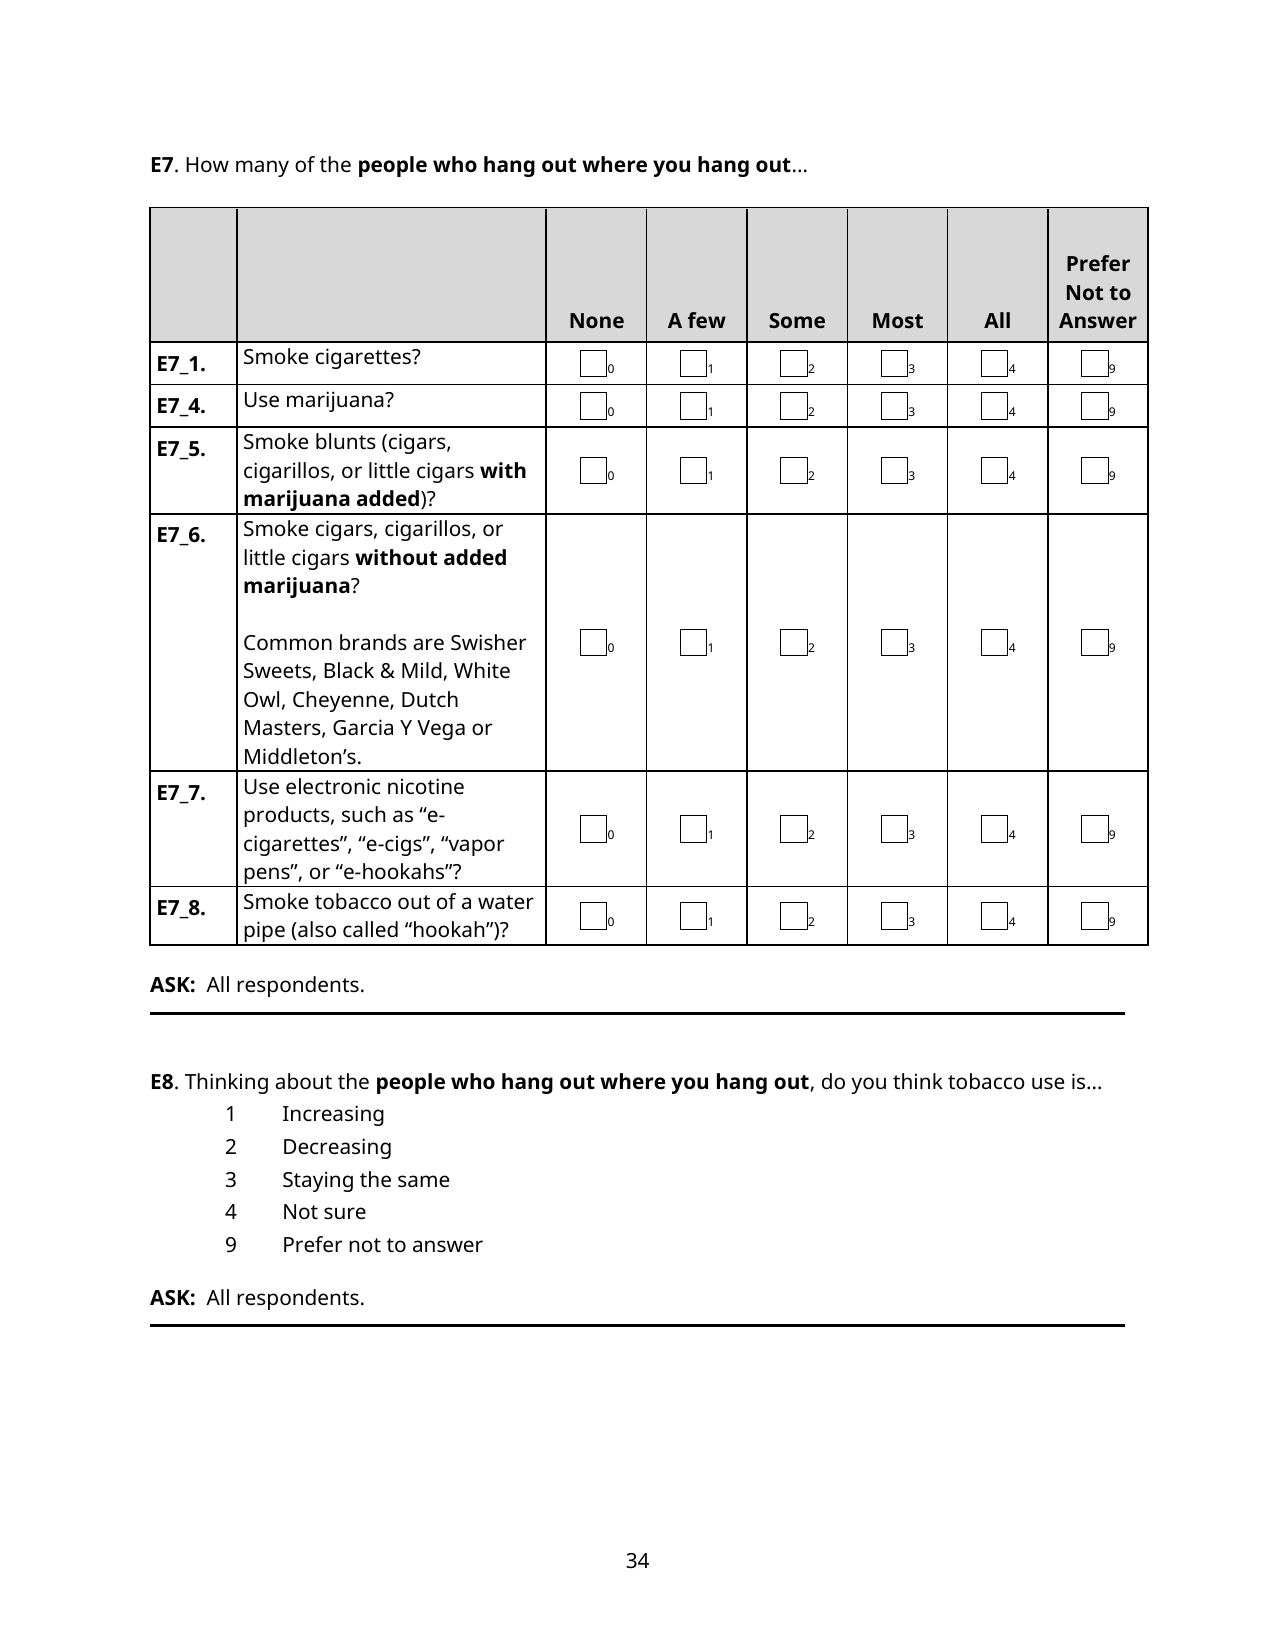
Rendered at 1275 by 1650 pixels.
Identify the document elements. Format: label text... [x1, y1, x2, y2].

table_cell E7_6. [151, 515, 236, 770]
table_cell 1 [647, 515, 746, 770]
table_cell 0 [547, 772, 646, 886]
table_cell 1 [647, 428, 746, 513]
table_cell 9 [1049, 343, 1147, 383]
table_cell Smoke blunts (cigars, cigarillos, or little cigars with marijuana added)? [238, 428, 545, 513]
text 3 Staying the same [225, 1165, 1125, 1193]
table_header A few [647, 208, 747, 341]
table_cell E7_7. [151, 772, 236, 886]
table_cell 0 [547, 887, 646, 944]
table_header Prefer Not to Answer [1049, 208, 1147, 341]
table_cell 2 [748, 343, 847, 383]
text E7. How many of the people who hang out where you hang out… [150, 150, 1125, 178]
table_cell 4 [948, 385, 1047, 426]
table_header Most [848, 208, 947, 341]
table_header [151, 208, 237, 341]
table_header None [547, 208, 646, 341]
table_cell E7_1. [151, 343, 236, 383]
table_cell 9 [1049, 385, 1147, 426]
table_cell 1 [647, 887, 746, 944]
text 1 Increasing [225, 1099, 1125, 1128]
table_cell Use marijuana? [238, 385, 545, 426]
table_cell 4 [948, 515, 1047, 770]
table_cell 4 [948, 428, 1047, 513]
table_header All [948, 208, 1048, 341]
table_header Some [748, 208, 847, 341]
text E8. Thinking about the people who hang out where you hang out, do you think tobacco use is… [150, 1067, 1125, 1095]
table_cell 0 [547, 385, 646, 426]
text 9 Prefer not to answer [225, 1230, 1125, 1258]
table_cell 1 [647, 772, 746, 886]
table_cell E7_4. [151, 385, 236, 426]
table_cell 9 [1049, 428, 1147, 513]
text 2 Decreasing [225, 1132, 1125, 1161]
table_cell 2 [748, 385, 847, 426]
table_cell E7_5. [151, 428, 236, 513]
table_cell 9 [1049, 772, 1147, 886]
table_cell E7_8. [151, 887, 236, 944]
text ASK: All respondents. [150, 1283, 1125, 1324]
table_cell 0 [547, 428, 646, 513]
table_cell 0 [547, 515, 646, 770]
table_cell 4 [948, 343, 1047, 383]
table_cell 9 [1049, 515, 1147, 770]
table_cell 3 [848, 772, 947, 886]
table_cell 1 [647, 343, 746, 383]
table_cell Smoke cigars, cigarillos, or little cigars without added marijuana? Common brands are Swisher Sweets, Black & Mild, White Owl, Cheyenne, Dutch Masters, Garcia Y Vega or Middleton’s. [238, 515, 545, 770]
table_cell 4 [948, 772, 1047, 886]
table_header [238, 208, 546, 341]
table_cell 1 [647, 385, 746, 426]
table_cell Smoke tobacco out of a water pipe (also called “hookah”)? [238, 887, 545, 944]
table_cell 2 [748, 887, 847, 944]
table_cell 0 [547, 343, 646, 383]
table_cell Smoke cigarettes? [238, 343, 545, 383]
table_cell 3 [848, 515, 947, 770]
table_cell 3 [848, 887, 947, 944]
table_cell 2 [748, 428, 847, 513]
table_cell 9 [1049, 887, 1147, 944]
text 4 Not sure [225, 1197, 1125, 1226]
table_cell 4 [948, 887, 1047, 944]
table_cell 3 [848, 428, 947, 513]
table_cell 3 [848, 385, 947, 426]
table_cell Use electronic nicotine products, such as “e-cigarettes”, “e-cigs”, “vapor pens”, or “e-hookahs”? [238, 772, 545, 886]
table_cell 2 [748, 515, 847, 770]
table_cell 3 [848, 343, 947, 383]
table_cell 2 [748, 772, 847, 886]
text ASK: All respondents. [150, 971, 1125, 1012]
